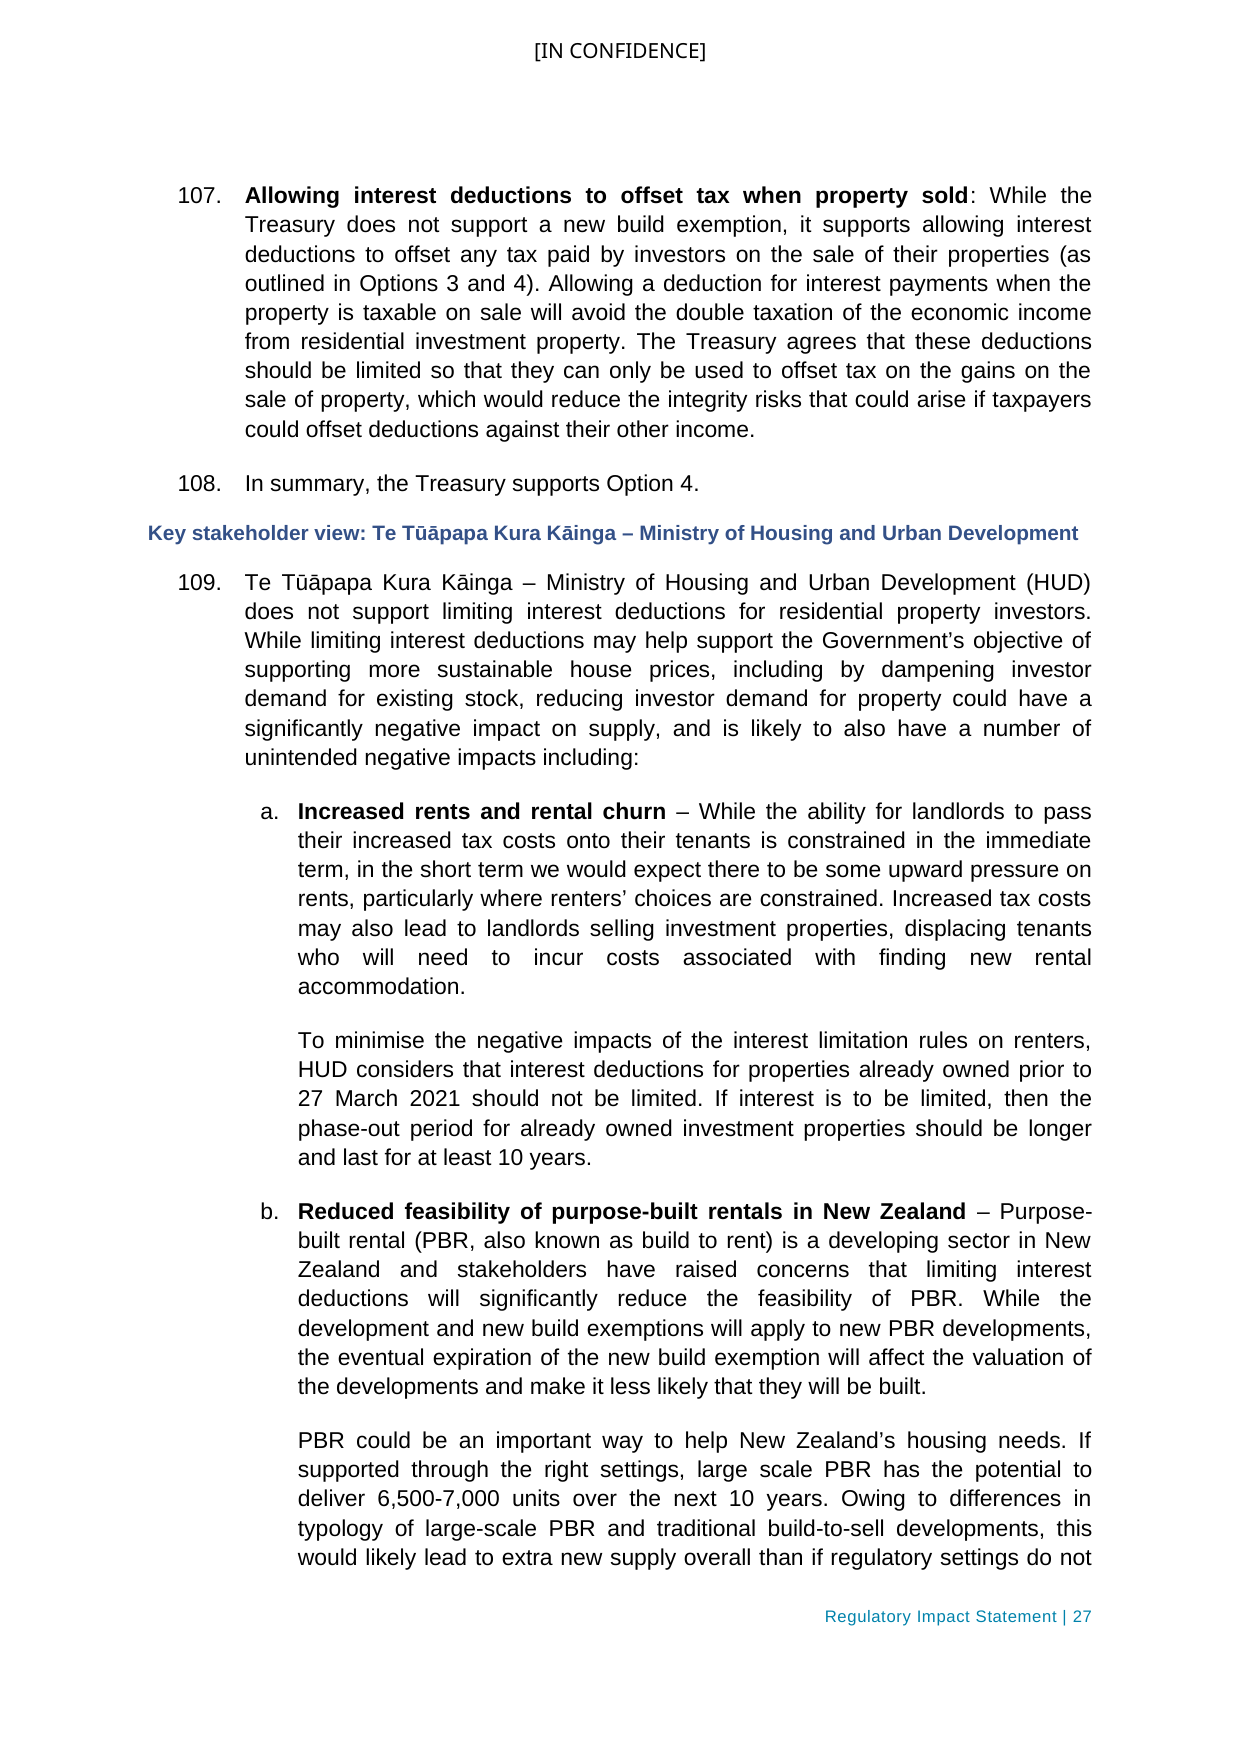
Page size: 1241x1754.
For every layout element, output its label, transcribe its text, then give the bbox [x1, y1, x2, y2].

text To minimise the negative impacts of the interest limitation rules on renters, HUD considers that interest deductions for properties already owned prior to 27 March 2021 should not be limited. If interest is to be limited, then the phase-out period for already owned investment properties should be longer and last for at least 10 years. [298, 1024, 1092, 1170]
list Te Tūāpapa Kura Kāinga – Ministry of Housing and Urban Development (HUD) does not support limiting interest deductions for residential property investors. While limiting interest deductions may help support the Government’s objective of supporting more sustainable house prices, including by dampening investor demand for existing stock, reducing investor demand for property could have a significantly negative impact on supply, and is likely to also have a number of unintended negative impacts including: [177, 566, 1092, 770]
list Increased rents and rental churn – While the ability for landlords to pass their increased tax costs onto their tenants is constrained in the immediate term, in the short term we would expect there to be some upward pressure on rents, particularly where renters’ choices are constrained. Increased tax costs may also lead to landlords selling investment properties, displacing tenants who will need to incur costs associated with finding new rental accommodation. [260, 795, 1092, 999]
list Reduced feasibility of purpose-built rentals in New Zealand – Purpose-built rental (PBR, also known as build to rent) is a developing sector in New Zealand and stakeholders have raised concerns that limiting interest deductions will significantly reduce the feasibility of PBR. While the development and new build exemptions will apply to new PBR developments, the eventual expiration of the new build exemption will affect the valuation of the developments and make it less likely that they will be built. [260, 1195, 1092, 1399]
picture [825, 1611, 832, 1622]
list In summary, the Treasury supports Option 4. [177, 467, 1092, 496]
subtitle Key stakeholder view: Te Tūāpapa Kura Kāinga – Ministry of Housing and Urban Development [148, 521, 1092, 545]
picture [1043, 1613, 1049, 1622]
list Allowing interest deductions to offset tax when property sold: While the Treasury does not support a new build exemption, it supports allowing interest deductions to offset any tax paid by investors on the sale of their properties (as outlined in Options 3 and 4). Allowing a deduction for interest payments when the property is taxable on sale will avoid the double taxation of the economic income from residential investment property. The Treasury agrees that these deductions should be limited so that they can only be used to offset tax on the gains on the sale of property, which would reduce the integrity risks that could arise if taxpayers could offset deductions against their other income. [177, 179, 1092, 442]
